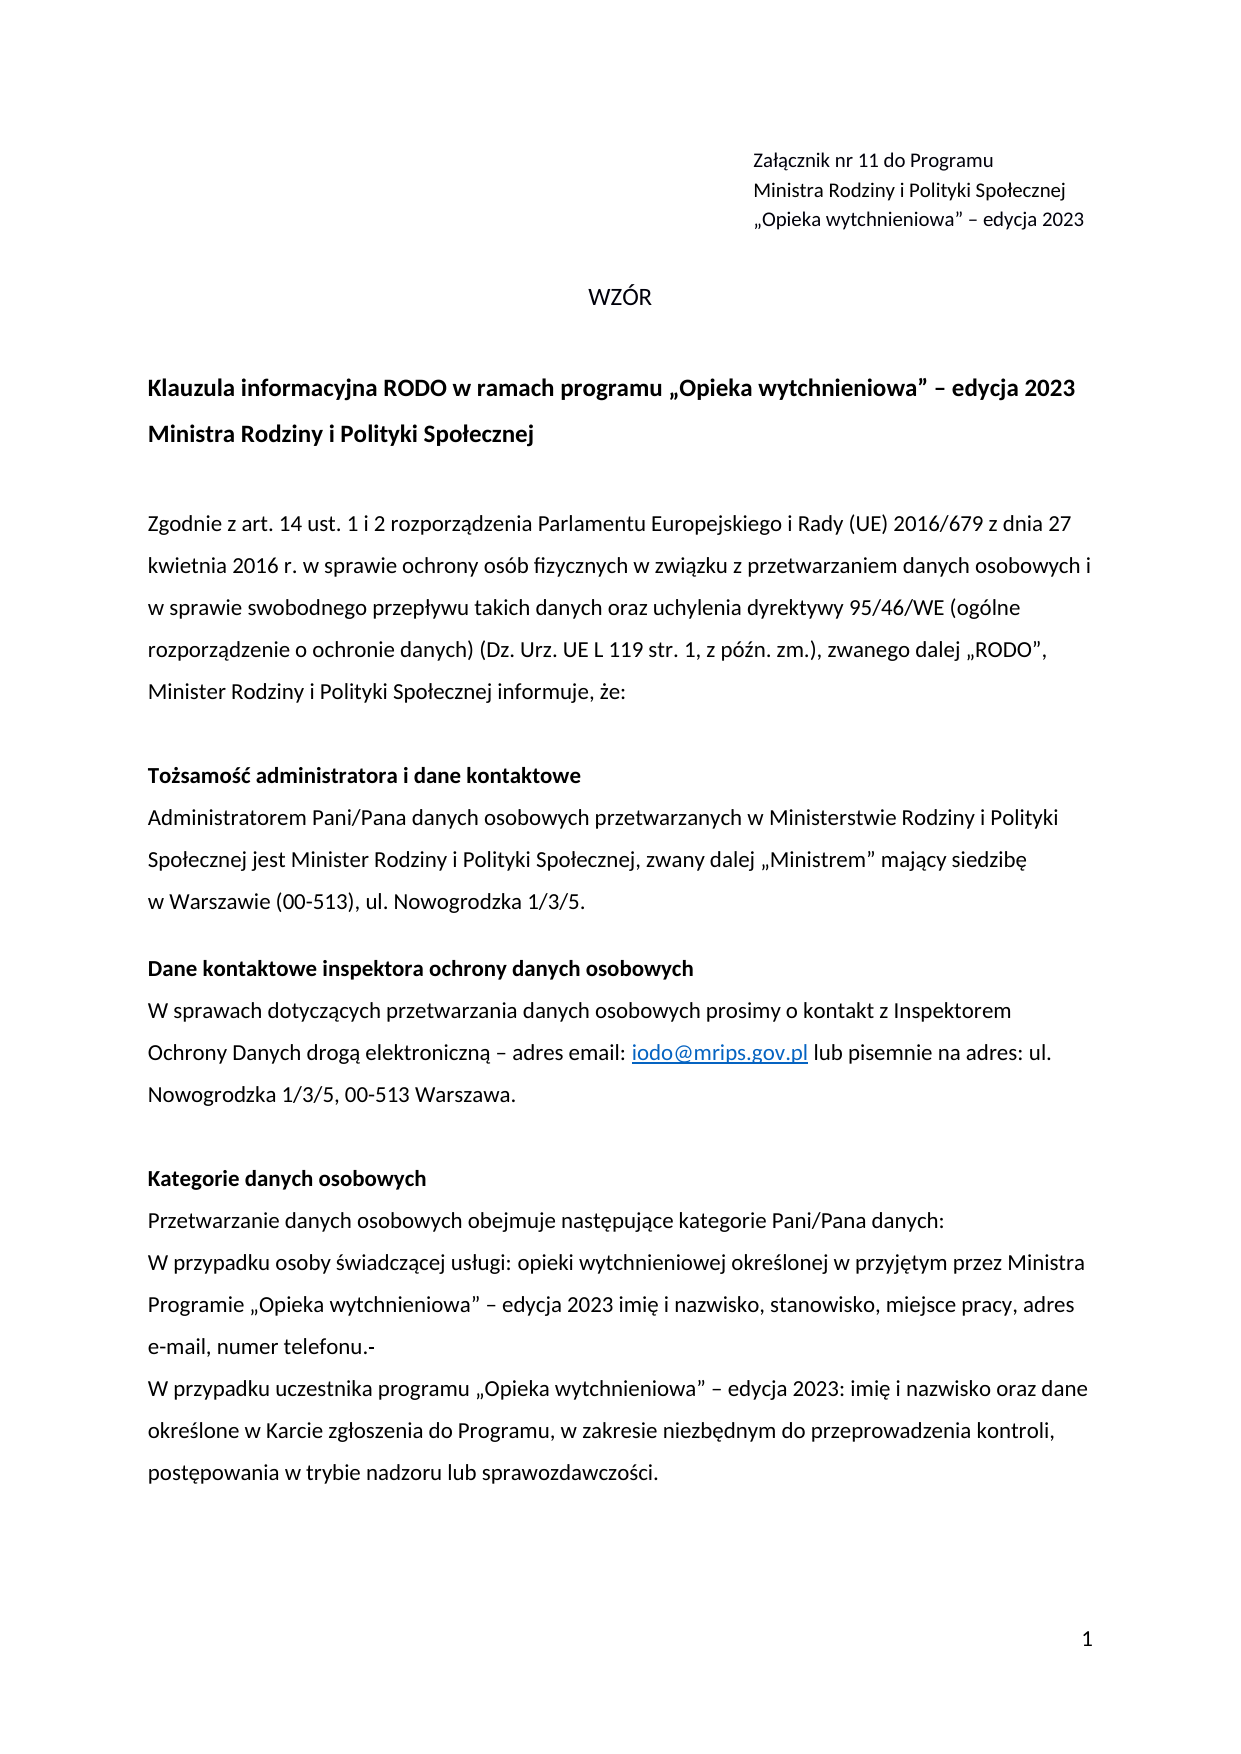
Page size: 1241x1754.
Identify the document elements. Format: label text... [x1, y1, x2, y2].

text Administratorem Pani/Pana danych osobowych przetwarzanych w Ministerstwie Rodziny i Polityki Społecznej jest Minister Rodziny i Polityki Społecznej, zwany dalej „Ministrem” mający siedzibę w Warszawie (00-513), ul. Nowogrodzka 1/3/5. [148, 803, 1093, 915]
text Tożsamość administratora i dane kontaktowe [148, 761, 1093, 789]
text W przypadku uczestnika programu „Opieka wytchnieniowa” – edycja 2023: imię i nazwisko oraz dane określone w Karcie zgłoszenia do Programu, w zakresie niezbędnym do przeprowadzenia kontroli, postępowania w trybie nadzoru lub sprawozdawczości. [148, 1374, 1093, 1486]
text „Opieka wytchnieniowa” – edycja 2023 [753, 206, 1093, 231]
text Zgodnie z art. 14 ust. 1 i 2 rozporządzenia Parlamentu Europejskiego i Rady (UE) 2016/679 z dnia 27 kwietnia 2016 r. w sprawie ochrony osób fizycznych w związku z przetwarzaniem danych osobowych i w sprawie swobodnego przepływu takich danych oraz uchylenia dyrektywy 95/46/WE (ogólne rozporządzenie o ochronie danych) (Dz. Urz. UE L 119 str. 1, z późn. zm.), zwanego dalej „RODO”, Minister Rodziny i Polityki Społecznej informuje, że: [148, 509, 1093, 705]
text Załącznik nr 11 do Programu [753, 148, 1093, 173]
text Klauzula informacyjna RODO w ramach programu „Opieka wytchnieniowa” – edycja 2023 Ministra Rodziny i Polityki Społecznej [148, 372, 1093, 448]
text Ministra Rodziny i Polityki Społecznej [753, 177, 1093, 202]
text Przetwarzanie danych osobowych obejmuje następujące kategorie Pani/Pana danych: [148, 1206, 1093, 1234]
text Dane kontaktowe inspektora ochrony danych osobowych [148, 954, 1093, 982]
text Kategorie danych osobowych [148, 1164, 1093, 1192]
text WZÓR [148, 281, 1093, 311]
text W sprawach dotyczących przetwarzania danych osobowych prosimy o kontakt z Inspektorem Ochrony Danych drogą elektroniczną – adres email: iodo@mrips.gov.pl lub pisemnie na adres: ul. Nowogrodzka 1/3/5, 00-513 Warszawa. [148, 996, 1093, 1108]
text W przypadku osoby świadczącej usługi: opieki wytchnieniowej określonej w przyjętym przez Ministra Programie „Opieka wytchnieniowa” – edycja 2023 imię i nazwisko, stanowisko, miejsce pracy, adres e-mail, numer telefonu. [148, 1248, 1093, 1360]
